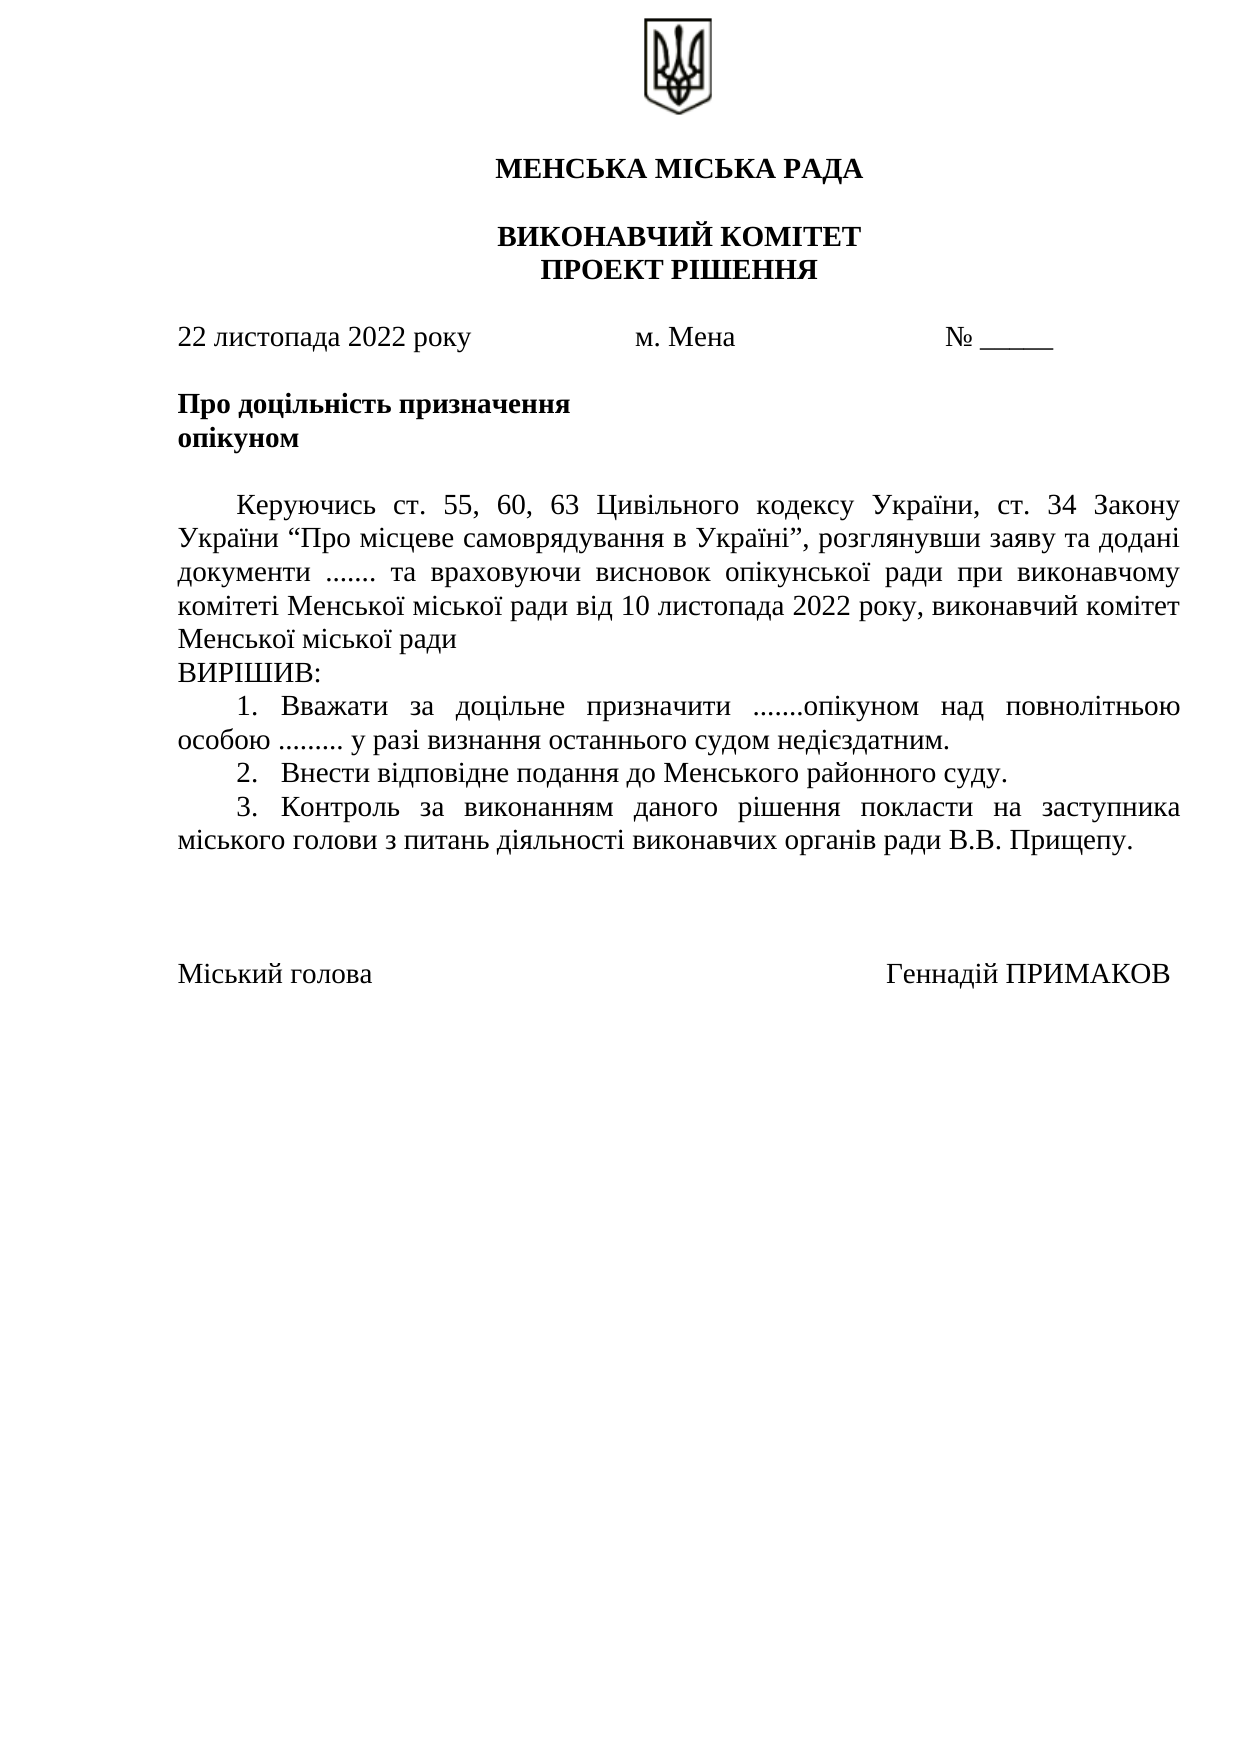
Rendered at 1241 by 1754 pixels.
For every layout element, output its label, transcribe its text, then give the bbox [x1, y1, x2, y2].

text Керуючись ст. 55, 60, 63 Цивільного кодексу України, ст. 34 Закону України “Про місцеве самоврядування в Україні”, розглянувши заяву та додані документи ....... та враховуючи висновок опікунської ради при виконавчому комітеті Менської міської ради від 10 листопада 2022 року, виконавчий комітет Менської міської ради [177, 487, 1181, 655]
text Про доцільність призначення [177, 386, 605, 420]
list Внести відповідне подання до Менського районного суду. [177, 755, 1181, 789]
picture [643, 17, 715, 118]
subtitle ВИКОНАВЧИЙ КОМІТЕТ [177, 219, 1181, 252]
subtitle 22 листопада 2022 року м. Мена № _____ [177, 319, 1181, 353]
list Вважати за доцільне призначити .......опікуном над повнолітньою особою ......... у разі визнання останнього судом недієздатним. [177, 688, 1181, 755]
subtitle Міський голова Геннадій ПРИМАКОВ [177, 957, 1181, 990]
list Контроль за виконанням даного рішення покласти на заступника міського голови з питань діяльності виконавчих органів ради В.В. Прищепу. [177, 789, 1181, 856]
subtitle ПРОЕКТ РІШЕННЯ [177, 252, 1181, 286]
subtitle ВИРІШИВ: [177, 655, 1181, 688]
text опікуном [177, 420, 605, 453]
subtitle МЕНСЬКА МІСЬКА РАДА [177, 152, 1181, 185]
